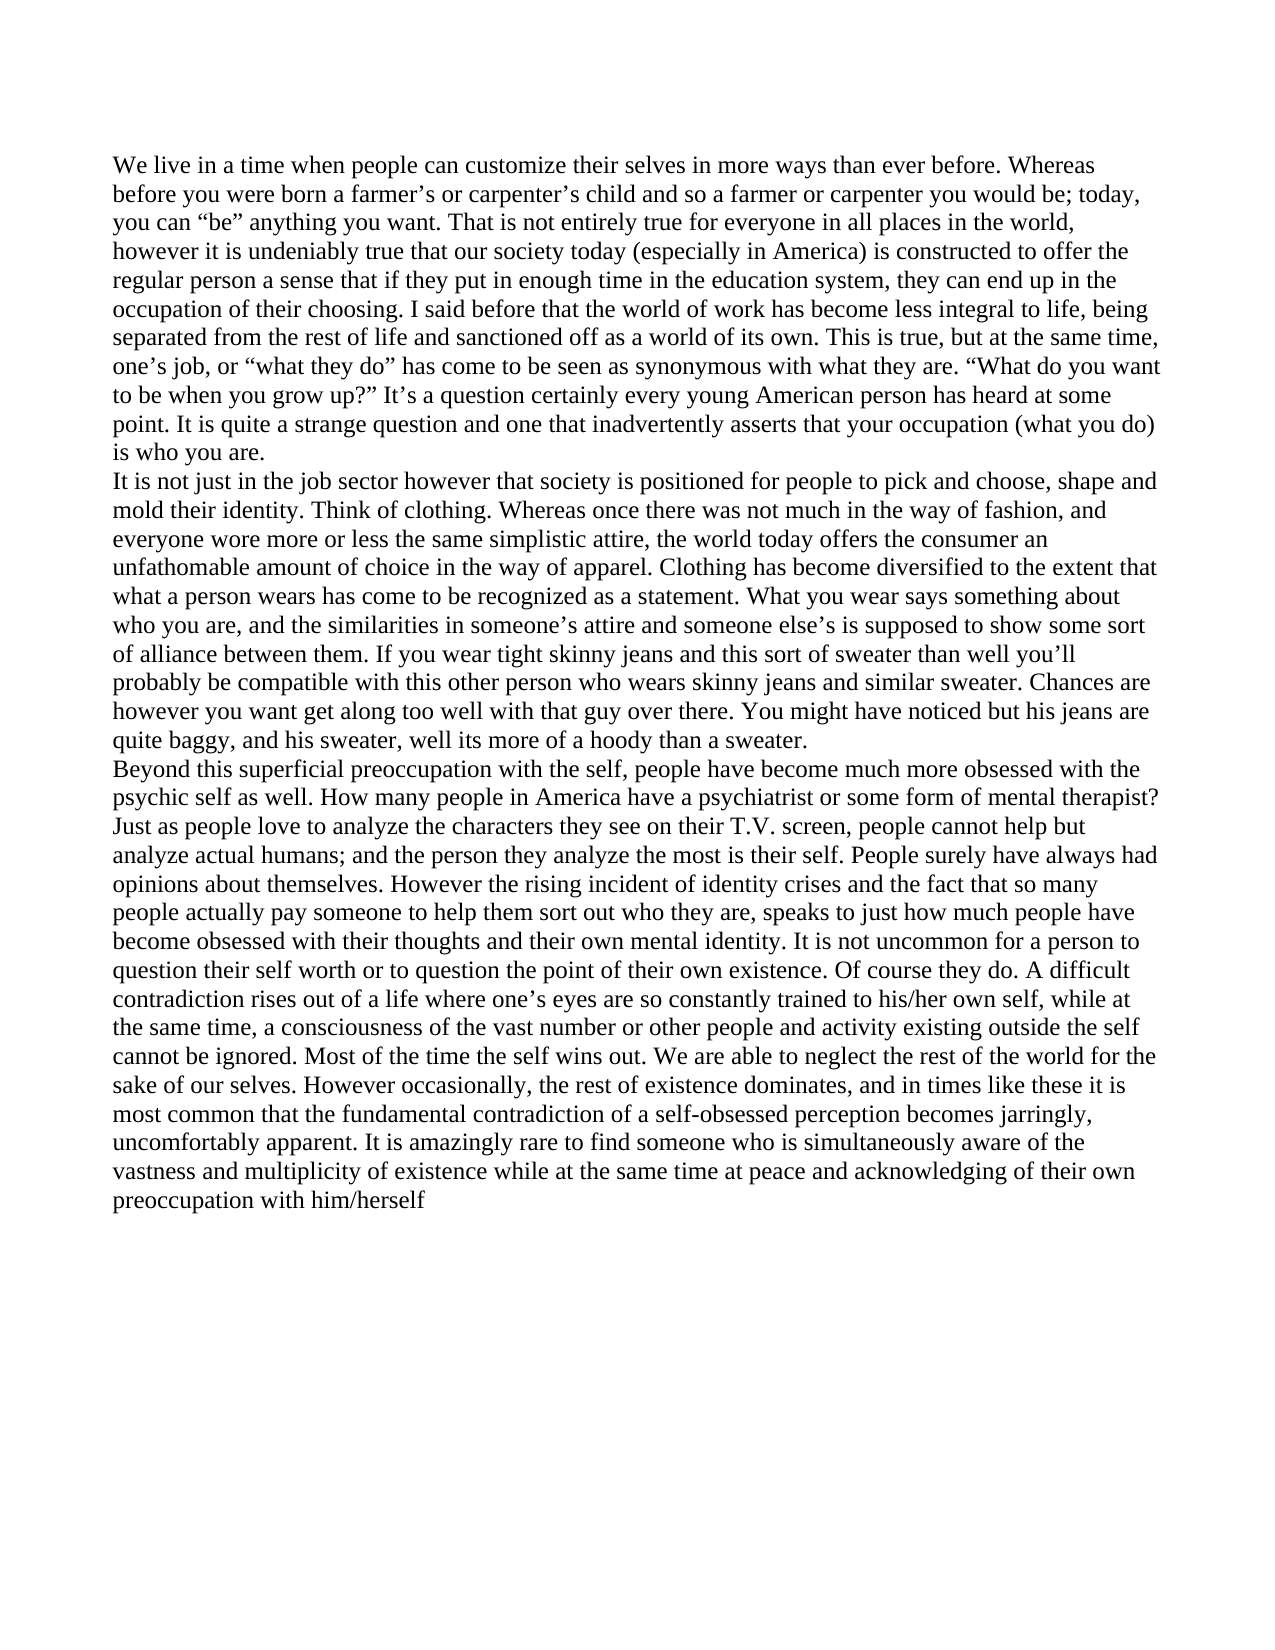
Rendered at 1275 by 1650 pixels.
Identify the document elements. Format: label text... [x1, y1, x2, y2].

text Beyond this superficial preoccupation with the self, people have become much more obsessed with the psychic self as well. How many people in America have a psychiatrist or some form of mental therapist? Just as people love to analyze the characters they see on their T.V. screen, people cannot help but analyze actual humans; and the person they analyze the most is their self. People surely have always had opinions about themselves. However the rising incident of identity crises and the fact that so many people actually pay someone to help them sort out who they are, speaks to just how much people have become obsessed with their thoughts and their own mental identity. It is not uncommon for a person to question their self worth or to question the point of their own existence. Of course they do. A difficult contradiction rises out of a life where one’s eyes are so constantly trained to his/her own self, while at the same time, a consciousness of the vast number or other people and activity existing outside the self cannot be ignored. Most of the time the self wins out. We are able to neglect the rest of the world for the sake of our selves. However occasionally, the rest of existence dominates, and in times like these it is most common that the fundamental contradiction of a self-obsessed perception becomes jarringly, uncomfortably apparent. It is amazingly rare to find someone who is simultaneously aware of the vastness and multiplicity of existence while at the same time at peace and acknowledging of their own preoccupation with him/herself [112, 754, 1162, 1214]
text We live in a time when people can customize their selves in more ways than ever before. Whereas before you were born a farmer’s or carpenter’s child and so a farmer or carpenter you would be; today, you can “be” anything you want. That is not entirely true for everyone in all places in the world, however it is undeniably true that our society today (especially in America) is constructed to offer the regular person a sense that if they put in enough time in the education system, they can end up in the occupation of their choosing. I said before that the world of work has become less integral to life, being separated from the rest of life and sanctioned off as a world of its own. This is true, but at the same time, one’s job, or “what they do” has come to be seen as synonymous with what they are. “What do you want to be when you grow up?” It’s a question certainly every young American person has heard at some point. It is quite a strange question and one that inadvertently asserts that your occupation (what you do) is who you are. [112, 150, 1162, 466]
text It is not just in the job sector however that society is positioned for people to pick and choose, shape and mold their identity. Think of clothing. Whereas once there was not much in the way of fashion, and everyone wore more or less the same simplistic attire, the world today offers the consumer an unfathomable amount of choice in the way of apparel. Clothing has become diversified to the extent that what a person wears has come to be recognized as a statement. What you wear says something about who you are, and the similarities in someone’s attire and someone else’s is supposed to show some sort of alliance between them. If you wear tight skinny jeans and this sort of sweater than well you’ll probably be compatible with this other person who wears skinny jeans and similar sweater. Chances are however you want get along too well with that guy over there. You might have noticed but his jeans are quite baggy, and his sweater, well its more of a hoody than a sweater. [112, 466, 1162, 754]
